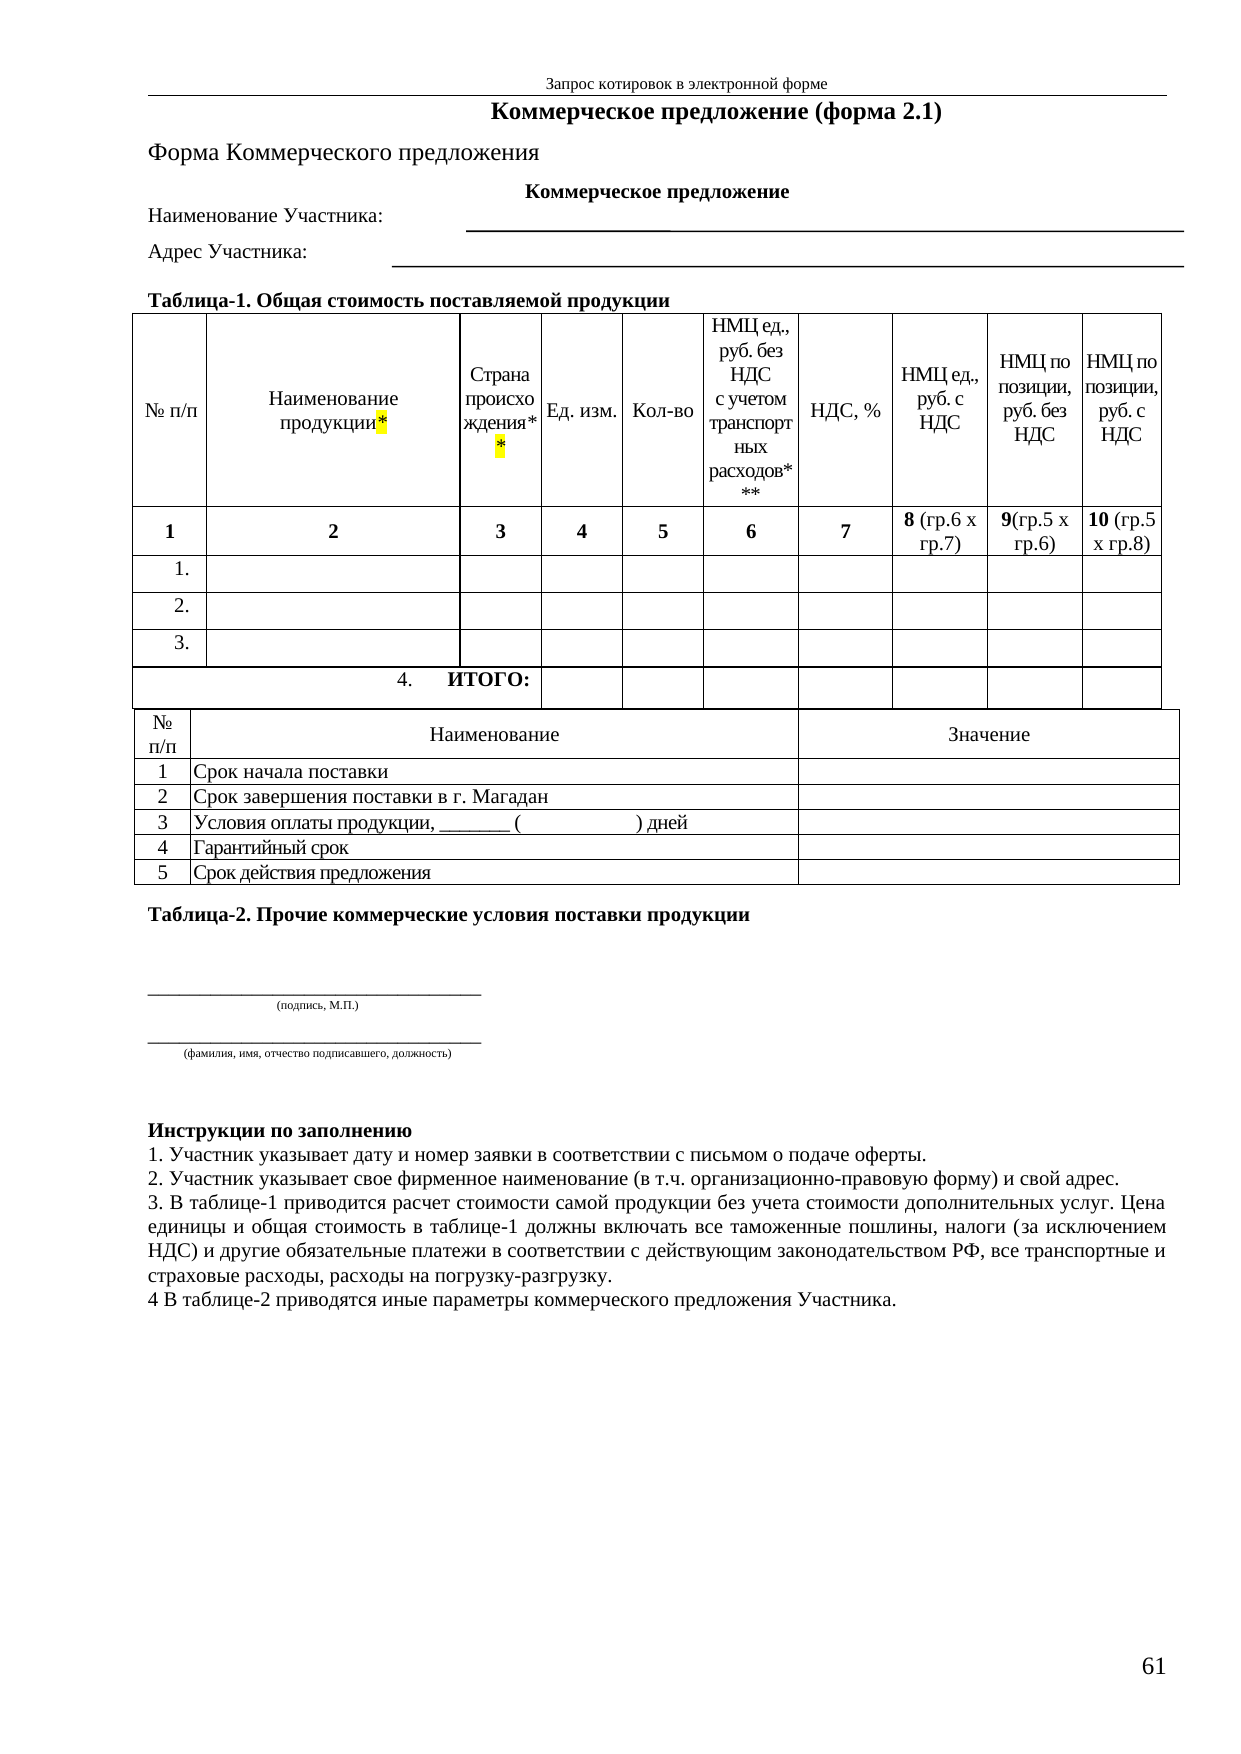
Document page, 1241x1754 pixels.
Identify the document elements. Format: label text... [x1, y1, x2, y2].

table_cell [542, 630, 622, 666]
table_cell [799, 810, 1179, 834]
table_cell [799, 759, 1179, 783]
text Таблица-1. Общая стоимость поставляемой продукции [148, 288, 1167, 312]
table_cell [799, 835, 1179, 859]
table_cell [988, 668, 1082, 708]
table_cell [542, 556, 622, 592]
table_cell [799, 630, 892, 666]
table_cell 6 [704, 507, 798, 555]
text (подпись, М.П.) [148, 998, 487, 1022]
table_cell [704, 668, 798, 708]
table_cell Срок начала поставки [191, 759, 798, 783]
table_cell [1083, 556, 1161, 592]
table_cell 5 [623, 507, 703, 555]
list Форма Коммерческого предложения [148, 137, 1167, 166]
text Коммерческое предложение [148, 179, 1167, 203]
table_cell Условия оплаты продукции, _______ ( ) дней [191, 810, 798, 834]
table_cell 1 [135, 759, 190, 783]
table_header Ед. изм. [542, 314, 622, 506]
table_cell [461, 556, 541, 592]
table_cell [1083, 593, 1161, 629]
table_header НМЦ ед., руб. без НДС с учетом транспортных расходов*** [704, 314, 798, 506]
table_header НМЦ ед., руб. с НДС [893, 314, 987, 506]
table_header НМЦ по позиции, руб. с НДС [1083, 314, 1161, 506]
table_cell [207, 593, 459, 629]
table_cell Срок завершения поставки в г. Магадан [191, 785, 798, 808]
table_cell [542, 668, 622, 708]
table_cell Гарантийный срок [191, 835, 798, 859]
table_cell 9(гр.5 x гр.6) [988, 507, 1082, 555]
table_cell Срок действия предложения [191, 860, 798, 884]
table_cell [799, 556, 892, 592]
table_cell [704, 556, 798, 592]
table_header № п/п [133, 314, 206, 506]
text ________________________________ [148, 974, 487, 998]
text Адрес Участника: [148, 239, 1167, 263]
table_cell [1083, 630, 1161, 666]
table_cell [207, 630, 459, 666]
table_cell [461, 593, 541, 629]
table_header Наименование продукции* [207, 314, 459, 506]
table_cell [893, 668, 987, 708]
table_header Кол-во [623, 314, 703, 506]
text 3. В таблице-1 приводится расчет стоимости самой продукции без учета стоимости дополнительных услуг. Цена единицы и общая стоимость в таблице-1 должны включать все таможенные пошлины, налоги (за исключением НДС) и другие обязательные платежи в соответствии с действующим законодательством РФ, все транспортные и страховые расходы, расходы на погрузку-разгрузку. [148, 1190, 1167, 1287]
text Наименование Участника: [148, 203, 1167, 227]
table_cell [988, 630, 1082, 666]
table_cell 3 [135, 810, 190, 834]
table_cell [623, 668, 703, 708]
table_cell 8 (гр.6 x гр.7) [893, 507, 987, 555]
text 2. Участник указывает свое фирменное наименование (в т.ч. организационно-правовую форму) и свой адрес. [148, 1166, 1167, 1190]
table_cell [988, 556, 1082, 592]
table_cell 3 [461, 507, 541, 555]
table_cell 2 [135, 785, 190, 808]
table_cell [623, 556, 703, 592]
list Коммерческое предложение (форма 2.1) [266, 96, 1167, 125]
table_cell [133, 556, 206, 592]
table_cell [133, 593, 206, 629]
table_cell [623, 593, 703, 629]
table_cell [623, 630, 703, 666]
table_cell 7 [799, 507, 892, 555]
text (фамилия, имя, отчество подписавшего, должность) [148, 1046, 487, 1070]
table_cell [893, 593, 987, 629]
table_cell [799, 785, 1179, 808]
table_cell 1 [133, 507, 206, 555]
table_cell [542, 593, 622, 629]
table_header Страна происхождения** [461, 314, 541, 506]
table_cell [461, 630, 541, 666]
table_cell [133, 630, 206, 666]
table_cell [893, 556, 987, 592]
table_cell [799, 668, 892, 708]
table_cell 2 [207, 507, 459, 555]
text 4 В таблице-2 приводятся иные параметры коммерческого предложения Участника. [148, 1287, 1167, 1311]
table_cell 5 [135, 860, 190, 884]
table_cell [988, 593, 1082, 629]
table_cell 4 [135, 835, 190, 859]
table_cell ИТОГО: [133, 668, 541, 708]
table_header НДС, % [799, 314, 892, 506]
text ________________________________ [148, 1022, 487, 1046]
table_header № п/п [135, 710, 190, 758]
table_cell [704, 630, 798, 666]
text 1. Участник указывает дату и номер заявки в соответствии с письмом о подаче оферты. [148, 1142, 1167, 1166]
table_header Наименование [191, 710, 798, 758]
table_cell [1083, 668, 1161, 708]
table_cell [704, 593, 798, 629]
table_cell [207, 556, 459, 592]
table_cell 10 (гр.5 x гр.8) [1083, 507, 1161, 555]
table_header НМЦ по позиции, руб. без НДС [988, 314, 1082, 506]
table_header Значение [799, 710, 1179, 758]
table_cell [893, 630, 987, 666]
table_cell [799, 860, 1179, 884]
table_cell 4 [542, 507, 622, 555]
text Инструкции по заполнению [148, 1118, 1167, 1142]
table_cell [799, 593, 892, 629]
text Таблица-2. Прочие коммерческие условия поставки продукции [148, 902, 1167, 926]
